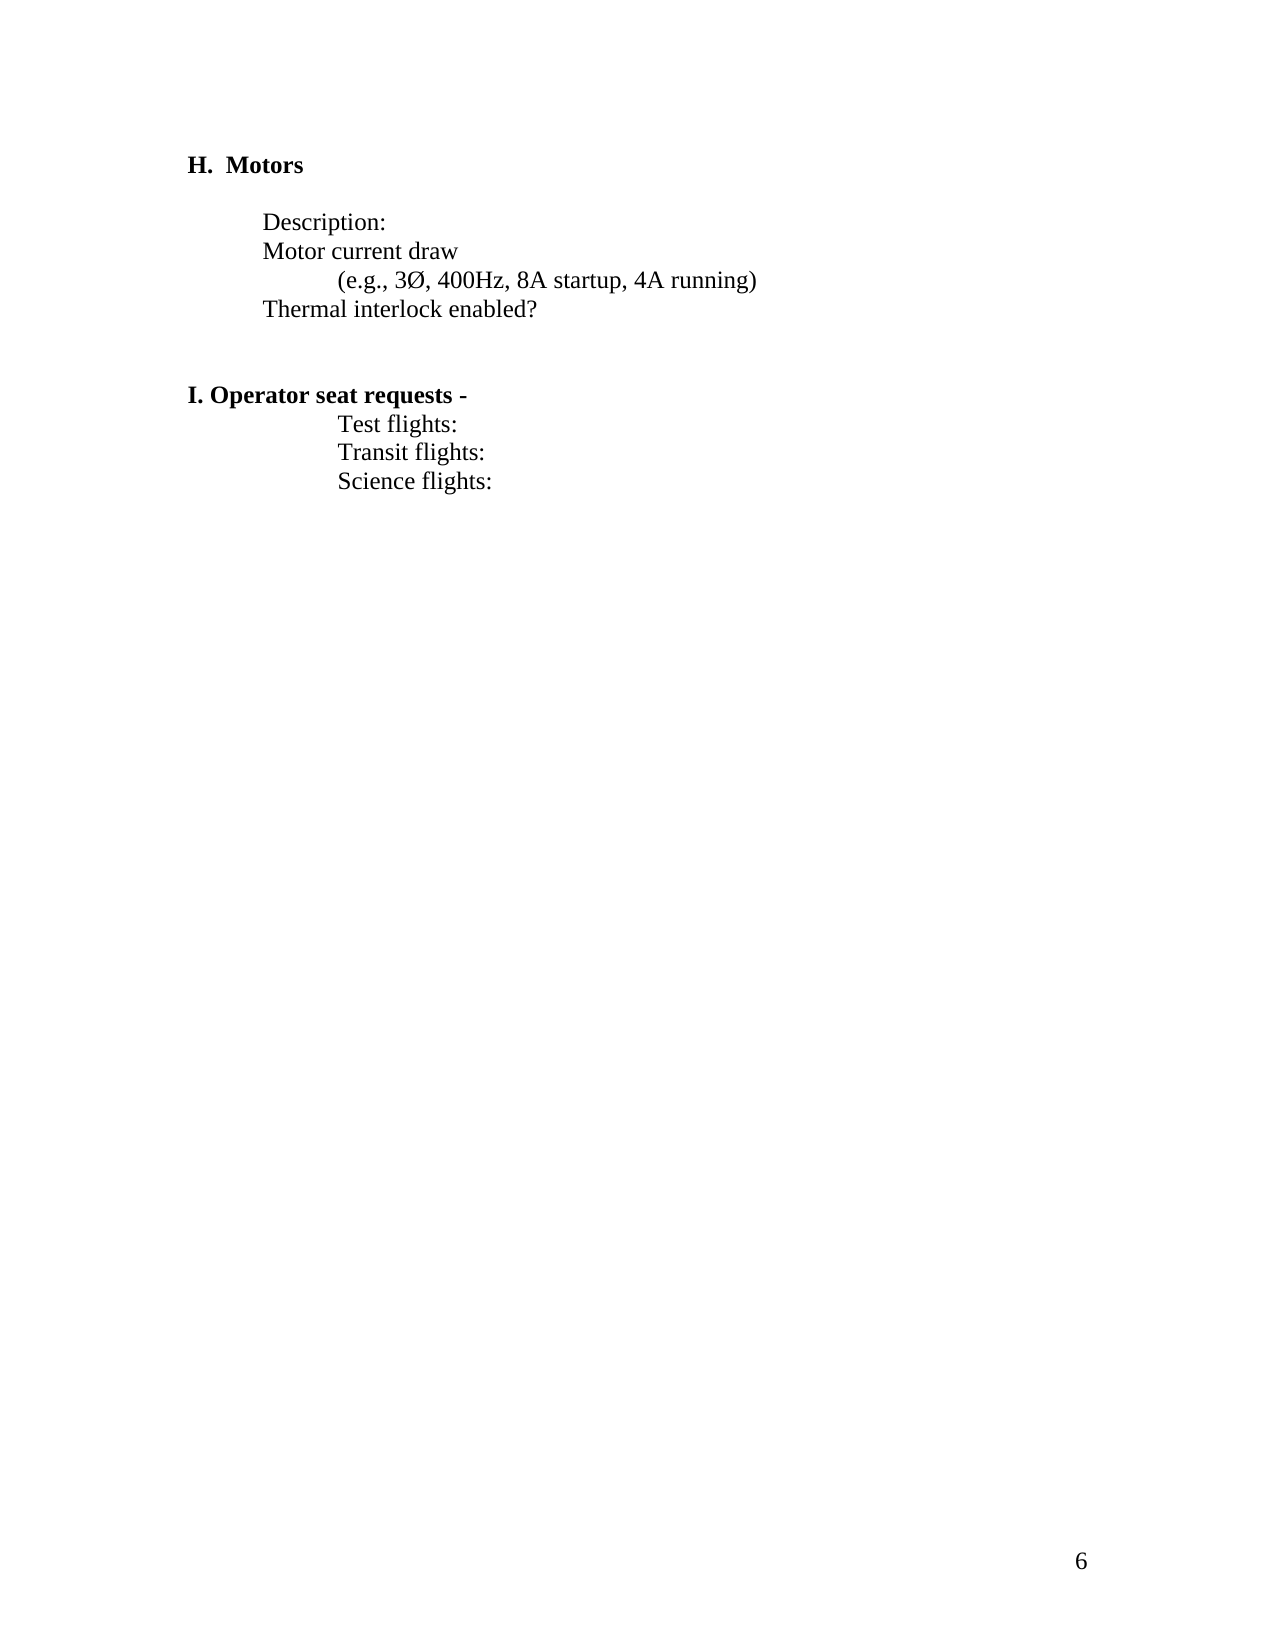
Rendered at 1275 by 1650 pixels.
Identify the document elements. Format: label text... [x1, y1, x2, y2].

text H. Motors [187, 150, 1087, 179]
text (e.g., 3Ø, 400Hz, 8A startup, 4A running) [262, 265, 1087, 294]
text Transit flights: [262, 437, 1087, 466]
text Thermal interlock enabled? [187, 294, 1087, 322]
text Description: [187, 207, 1087, 236]
text I. Operator seat requests - [187, 380, 1087, 409]
text Science flights: [262, 466, 1087, 495]
text Motor current draw [187, 236, 1087, 265]
text Test flights: [262, 409, 1087, 437]
